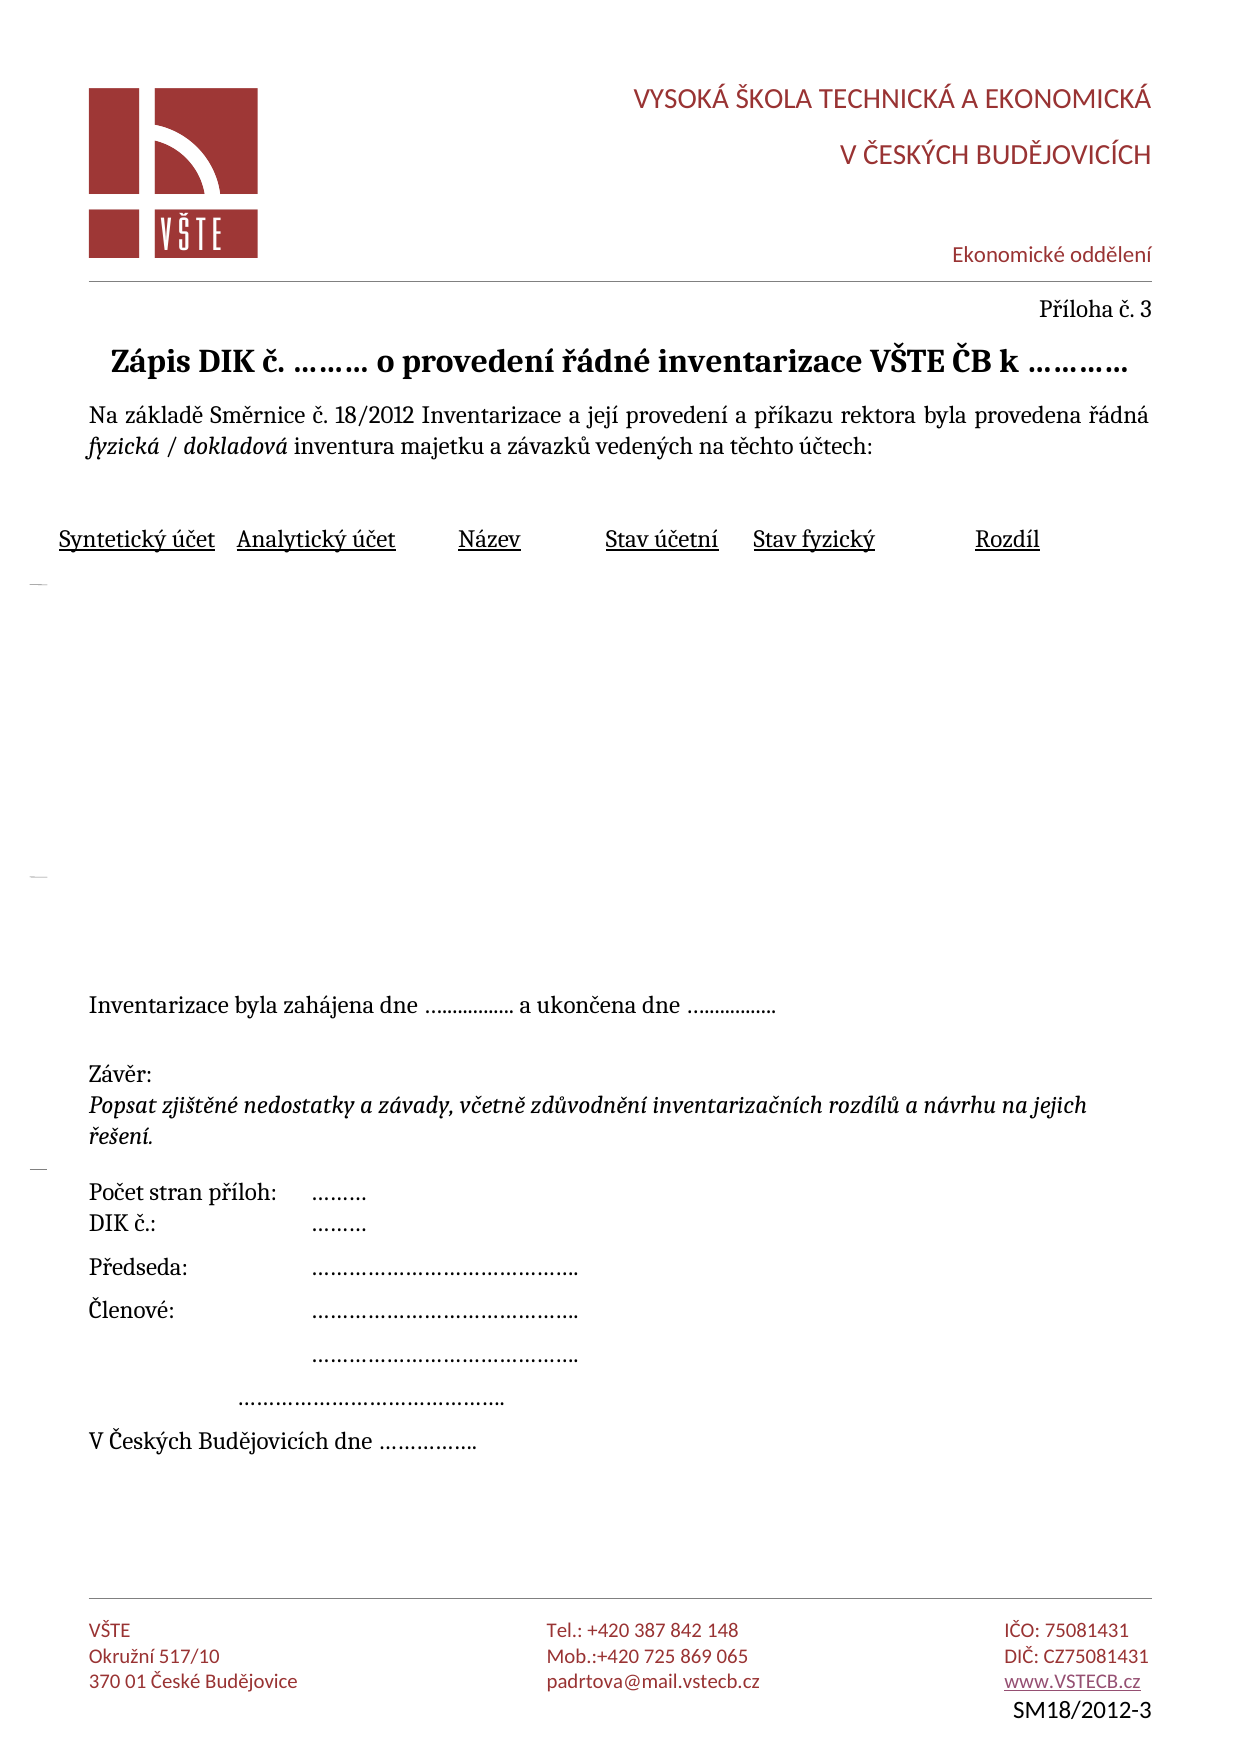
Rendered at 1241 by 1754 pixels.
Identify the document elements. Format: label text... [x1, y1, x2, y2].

text Počet stran příloh: ……… [89, 1178, 1152, 1207]
text Příloha č. 3 [89, 295, 1152, 324]
picture [88, 88, 258, 258]
text V Českých Budějovicích dne ……………. [89, 1427, 1152, 1456]
text Závěr: [89, 1060, 1152, 1089]
text Syntetický účet Analytický účet Název Stav účetní Stav fyzický Rozdíl [59, 525, 1181, 554]
text Předseda: ……………………………………. [89, 1253, 1152, 1281]
text Zápis DIK č. ……… o provedení řádné inventarizace VŠTE ČB k ………… [89, 343, 1152, 381]
text ……………………………………. [89, 1340, 1152, 1368]
text Popsat zjištěné nedostatky a závady, včetně zdůvodnění inventarizačních rozdílů a návrhu na jejich řešení. [89, 1091, 1152, 1151]
text ……………………………………. [162, 1383, 1152, 1412]
text Inventarizace byla zahájena dne ….............. a ukončena dne ….............. [89, 991, 1152, 1020]
text Na základě Směrnice č. 18/2012 Inventarizace a její provedení a příkazu rektora byla provedena řádná fyzická / dokladová inventura majetku a závazků vedených na těchto účtech: [89, 401, 1152, 460]
text DIK č.: ……… [89, 1209, 1152, 1238]
text Členové: ……………………………………. [89, 1296, 1152, 1325]
